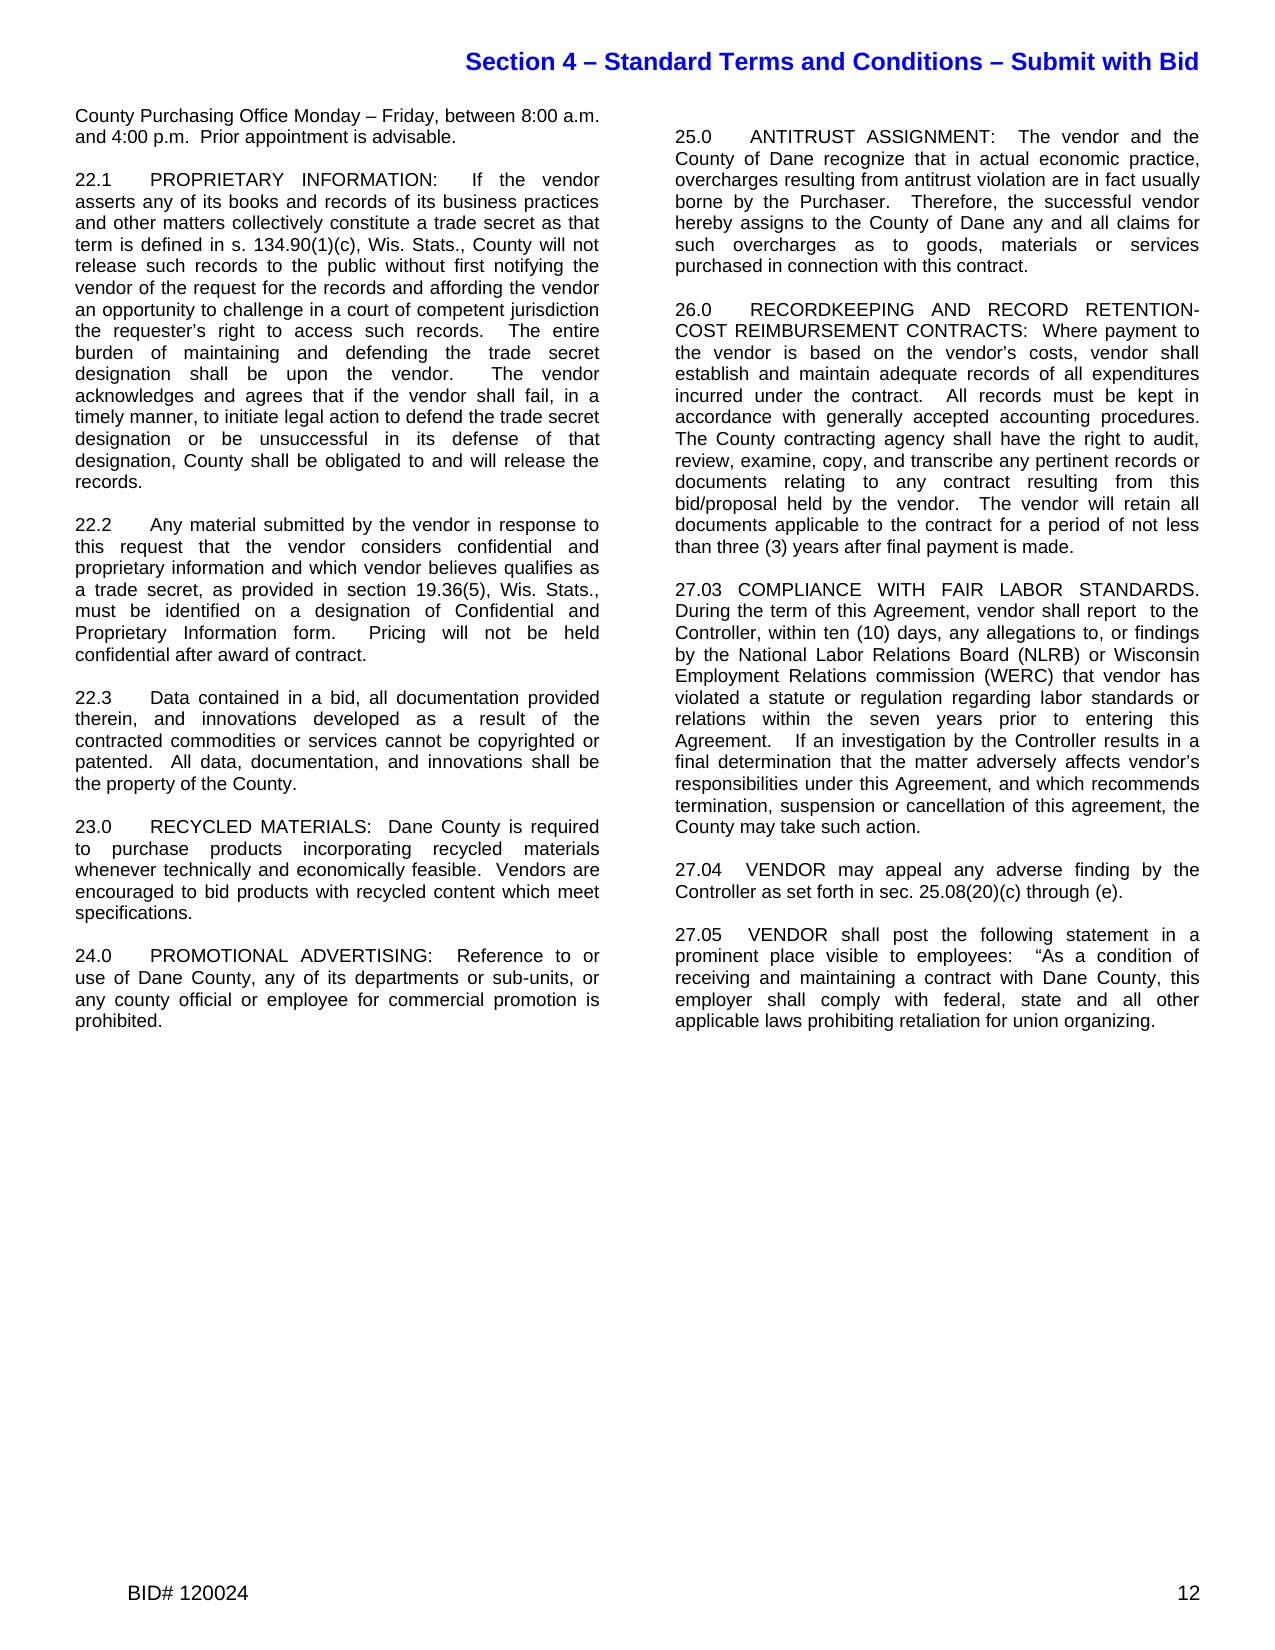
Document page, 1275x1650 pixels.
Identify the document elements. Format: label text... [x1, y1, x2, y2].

text 27.04 VENDOR may appeal any adverse finding by the Controller as set forth in sec. 25.08(20)(c) through (e). [675, 859, 1200, 902]
text 23.0 RECYCLED MATERIALS: Dane County is required to purchase products incorporating recycled materials whenever technically and economically feasible. Vendors are encouraged to bid products with recycled content which meet specifications. [75, 816, 600, 924]
text 22.1 PROPRIETARY INFORMATION: If the vendor asserts any of its books and records of its business practices and other matters collectively constitute a trade secret as that term is defined in s. 134.90(1)(c), Wis. Stats., County will not release such records to the public without first notifying the vendor of the request for the records and affording the vendor an opportunity to challenge in a court of competent jurisdiction the requester’s right to access such records. The entire burden of maintaining and defending the trade secret designation shall be upon the vendor. The vendor acknowledges and agrees that if the vendor shall fail, in a timely manner, to initiate legal action to defend the trade secret designation or be unsuccessful in its defense of that designation, County shall be obligated to and will release the records. [75, 169, 600, 492]
text 24.0 PROMOTIONAL ADVERTISING: Reference to or use of Dane County, any of its departments or sub-units, or any county official or employee for commercial promotion is prohibited. [75, 945, 600, 1032]
text 27.03 COMPLIANCE WITH FAIR LABOR STANDARDS. During the term of this Agreement, vendor shall report to the Controller, within ten (10) days, any allegations to, or findings by the National Labor Relations Board (NLRB) or Wisconsin Employment Relations commission (WERC) that vendor has violated a statute or regulation regarding labor standards or relations within the seven years prior to entering this Agreement. If an investigation by the Controller results in a final determination that the matter adversely affects vendor’s responsibilities under this Agreement, and which recommends termination, suspension or cancellation of this agreement, the County may take such action. [675, 579, 1200, 837]
text 22.3 Data contained in a bid, all documentation provided therein, and innovations developed as a result of the contracted commodities or services cannot be copyrighted or patented. All data, documentation, and innovations shall be the property of the County. [75, 687, 600, 794]
text 25.0 ANTITRUST ASSIGNMENT: The vendor and the County of Dane recognize that in actual economic practice, overcharges resulting from antitrust violation are in fact usually borne by the Purchaser. Therefore, the successful vendor hereby assigns to the County of Dane any and all claims for such overcharges as to goods, materials or services purchased in connection with this contract. [675, 126, 1200, 277]
text 27.05 VENDOR shall post the following statement in a prominent place visible to employees: “As a condition of receiving and maintaining a contract with Dane County, this employer shall comply with federal, state and all other applicable laws prohibiting retaliation for union organizing. [675, 924, 1200, 1032]
text 26.0 RECORDKEEPING AND RECORD RETENTION-COST REIMBURSEMENT CONTRACTS: Where payment to the vendor is based on the vendor’s costs, vendor shall establish and maintain adequate records of all expenditures incurred under the contract. All records must be kept in accordance with generally accepted accounting procedures. The County contracting agency shall have the right to audit, review, examine, copy, and transcribe any pertinent records or documents relating to any contract resulting from this bid/proposal held by the vendor. The vendor will retain all documents applicable to the contract for a period of not less than three (3) years after final payment is made. [675, 298, 1200, 557]
text 22.2 Any material submitted by the vendor in response to this request that the vendor considers confidential and proprietary information and which vendor believes qualifies as a trade secret, as provided in section 19.36(5), Wis. Stats., must be identified on a designation of Confidential and Proprietary Information form. Pricing will not be held confidential after award of contract. [75, 514, 600, 665]
